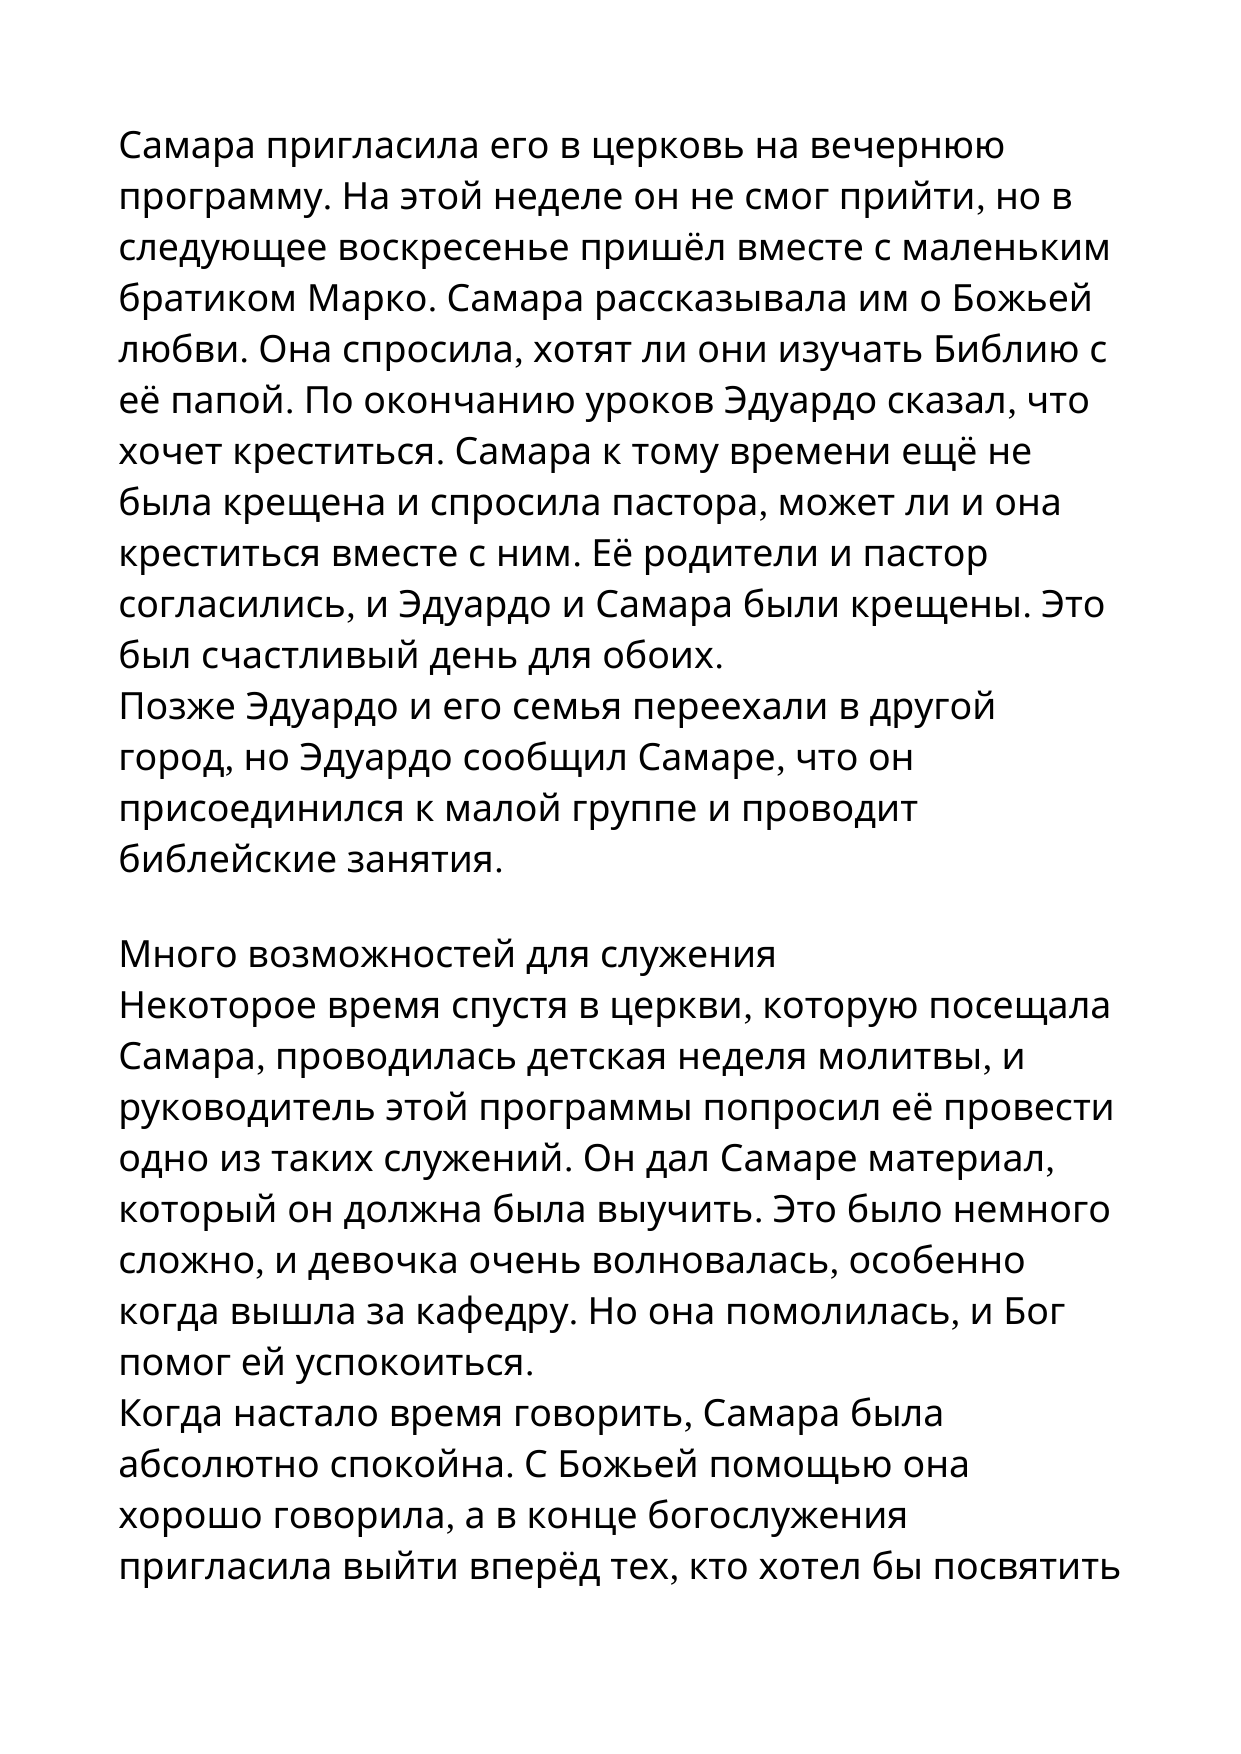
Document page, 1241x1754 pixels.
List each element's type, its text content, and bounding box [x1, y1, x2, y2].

text Много возможностей для служения [118, 927, 1122, 978]
text Некоторое время спустя в церкви, которую посещала Самара, проводилась детская неделя молитвы, и руководитель этой программы попросил её провести одно из таких служений. Он дал Самаре материал, который он должна была выучить. Это было немного сложно, и девочка очень волновалась, особенно когда вышла за кафедру. Но она помолилась, и Бог помог ей успокоиться. [118, 978, 1122, 1386]
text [118, 1386, 1122, 1590]
text Позже Эдуардо и его семья переехали в другой город, но Эдуардо сообщил Самаре, что он присоединился к малой группе и проводит библейские занятия. [118, 679, 1122, 884]
text Самара пригласила его в церковь на вечернюю программу. На этой неделе он не смог прийти, но в следующее воскресенье пришёл вместе с маленьким братиком Марко. Самара рассказывала им о Божьей любви. Она спросила, хотят ли они изучать Библию с её папой. По окончанию уроков Эдуардо сказал, что хочет креститься. Самара к тому времени ещё не была крещена и спросила пастора, может ли и она креститься вместе с ним. Её родители и пастор согласились, и Эдуардо и Самара были крещены. Это был счастливый день для обоих. [118, 118, 1122, 679]
